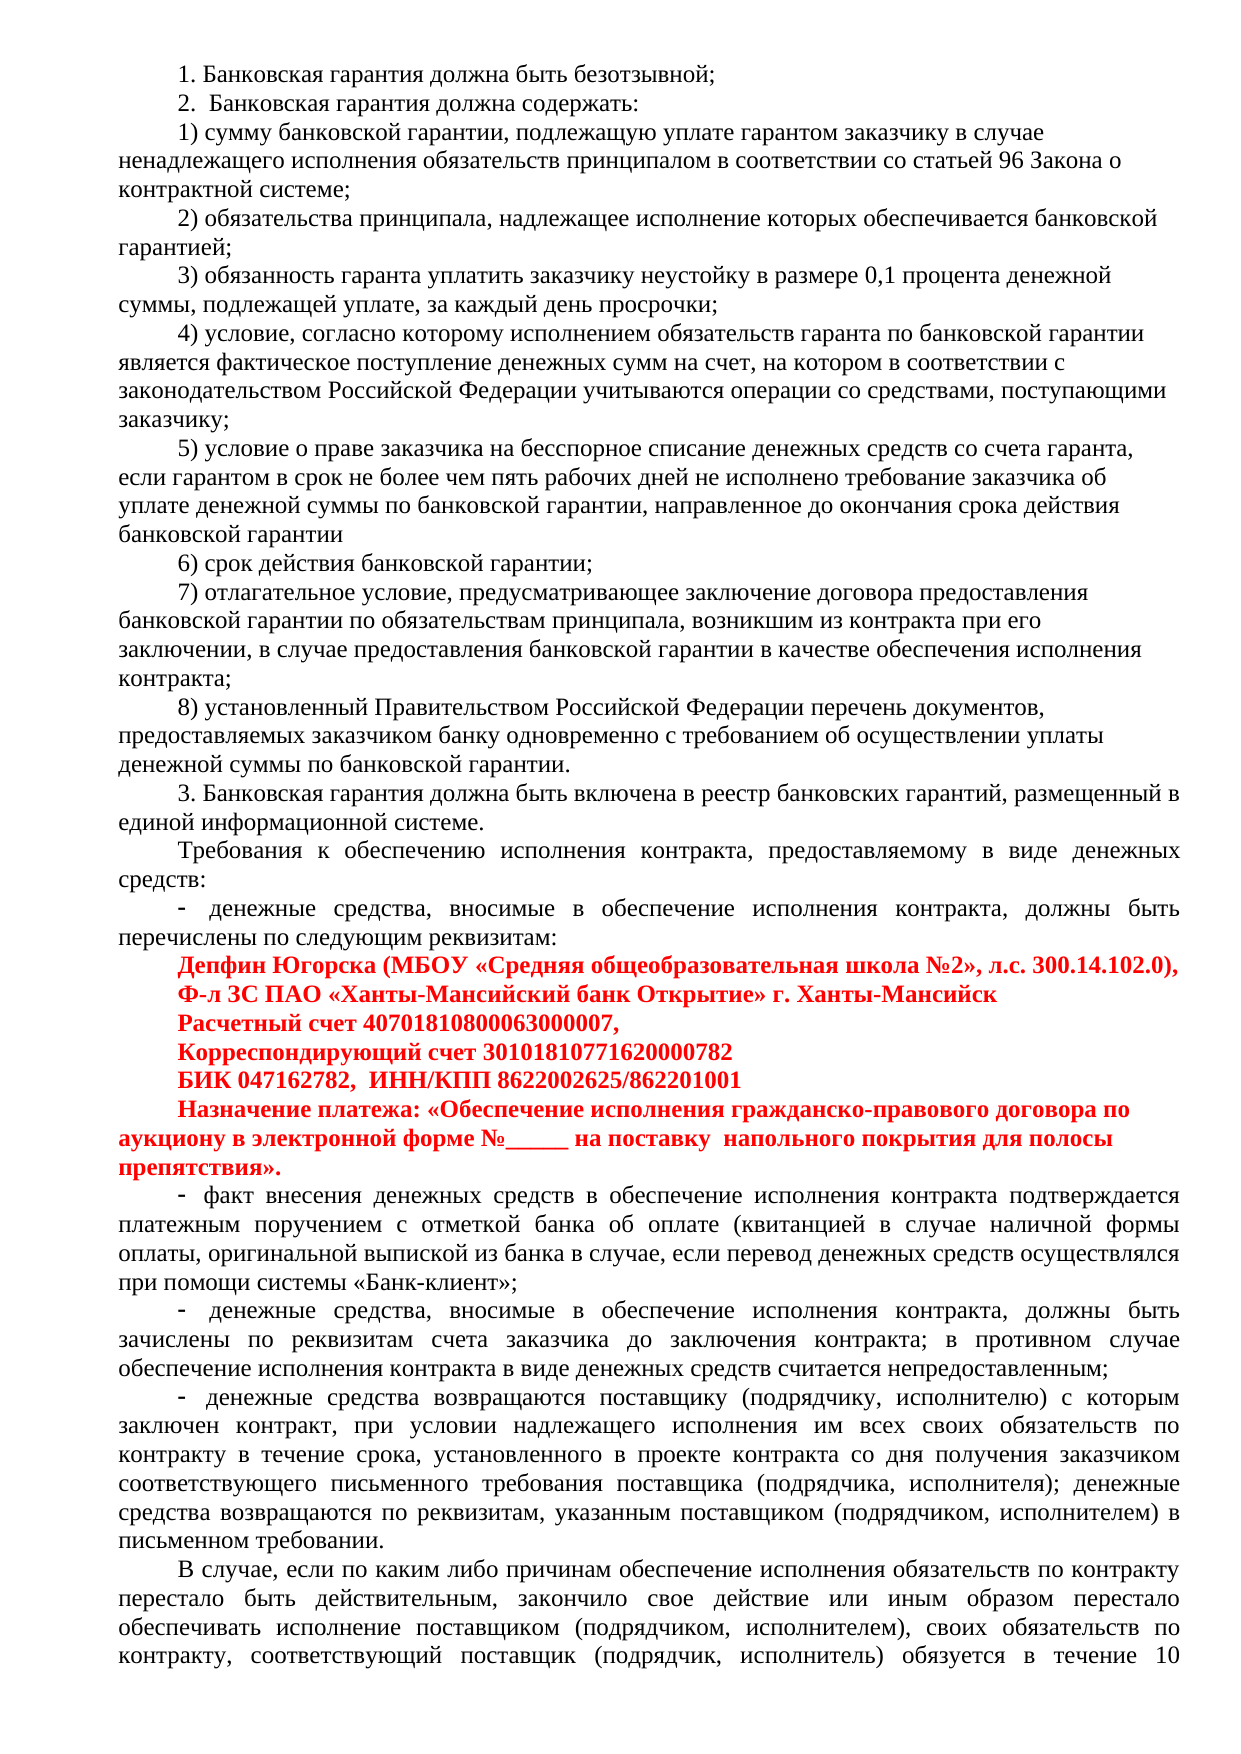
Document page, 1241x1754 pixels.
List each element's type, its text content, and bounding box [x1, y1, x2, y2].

subtitle денежные средства, вносимые в обеспечение исполнения контракта, должны быть зачислены по реквизитам счета заказчика до заключения контракта; в противном случае обеспечение исполнения контракта в виде денежных средств считается непредоставленным; [118, 1295, 1181, 1382]
text 1. Банковская гарантия должна быть безотзывной; [118, 59, 1181, 88]
text 3. Банковская гарантия должна быть включена в реестр банковских гарантий, размещенный в единой информационной системе. [118, 778, 1181, 835]
text 6) срок действия банковской гарантии; [118, 548, 1181, 577]
text 5) условие о праве заказчика на бесспорное списание денежных средств со счета гаранта, если гарантом в срок не более чем пять рабочих дней не исполнено требование заказчика об уплате денежной суммы по банковской гарантии, направленное до окончания срока действия банковской гарантии [118, 433, 1181, 548]
text 8) установленный Правительством Российской Федерации перечень документов, предоставляемых заказчиком банку одновременно с требованием об осуществлении уплаты денежной суммы по банковской гарантии. [118, 692, 1181, 778]
text 1) сумму банковской гарантии, подлежащую уплате гарантом заказчику в случае ненадлежащего исполнения обязательств принципалом в соответствии со статьей 96 Закона о контрактной системе; [118, 117, 1181, 203]
text 4) условие, согласно которому исполнением обязательств гаранта по банковской гарантии является фактическое поступление денежных сумм на счет, на котором в соответствии с законодательством Российской Федерации учитываются операции со средствами, поступающими заказчику; [118, 318, 1181, 433]
text БИК 047162782, ИНН/КПП 8622002625/862201001 [118, 1065, 1181, 1094]
text Ф-л ЗС ПАО «Ханты-Мансийский банк Открытие» г. Ханты-Мансийск [118, 979, 1181, 1008]
text Назначение платежа: «Обеспечение исполнения гражданско-правового договора по аукциону в электронной форме №_____ на поставку напольного покрытия для полосы препятствия». [118, 1094, 1181, 1180]
text 2) обязательства принципала, надлежащее исполнение которых обеспечивается банковской гарантией; [118, 203, 1181, 260]
text Депфин Югорска (МБОУ «Средняя общеобразовательная школа №2», л.с. 300.14.102.0), [118, 950, 1181, 979]
subtitle денежные средства, вносимые в обеспечение исполнения контракта, должны быть перечислены по следующим реквизитам: [118, 893, 1181, 950]
text 7) отлагательное условие, предусматривающее заключение договора предоставления банковской гарантии по обязательствам принципала, возникшим из контракта при его заключении, в случае предоставления банковской гарантии в качестве обеспечения исполнения контракта; [118, 577, 1181, 692]
text 3) обязанность гаранта уплатить заказчику неустойку в размере 0,1 процента денежной суммы, подлежащей уплате, за каждый день просрочки; [118, 260, 1181, 318]
subtitle денежные средства возвращаются поставщику (подрядчику, исполнителю) с которым заключен контракт, при условии надлежащего исполнения им всех своих обязательств по контракту в течение срока, установленного в проекте контракта со дня получения заказчиком соответствующего письменного требования поставщика (подрядчика, исполнителя); денежные средства возвращаются по реквизитам, указанным поставщиком (подрядчиком, исполнителем) в письменном требовании. [118, 1382, 1181, 1554]
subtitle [118, 1554, 1181, 1669]
subtitle факт внесения денежных средств в обеспечение исполнения контракта подтверждается платежным поручением с отметкой банка об оплате (квитанцией в случае наличной формы оплаты, оригинальной выпиской из банка в случае, если перевод денежных средств осуществлялся при помощи системы «Банк-клиент»; [118, 1180, 1181, 1295]
text Корреспондирующий счет 30101810771620000782 [118, 1037, 1181, 1065]
text 2. Банковская гарантия должна содержать: [118, 88, 1181, 117]
subtitle Требования к обеспечению исполнения контракта, предоставляемому в виде денежных средств: [118, 835, 1181, 893]
text Расчетный счет 40701810800063000007, [118, 1008, 1181, 1037]
